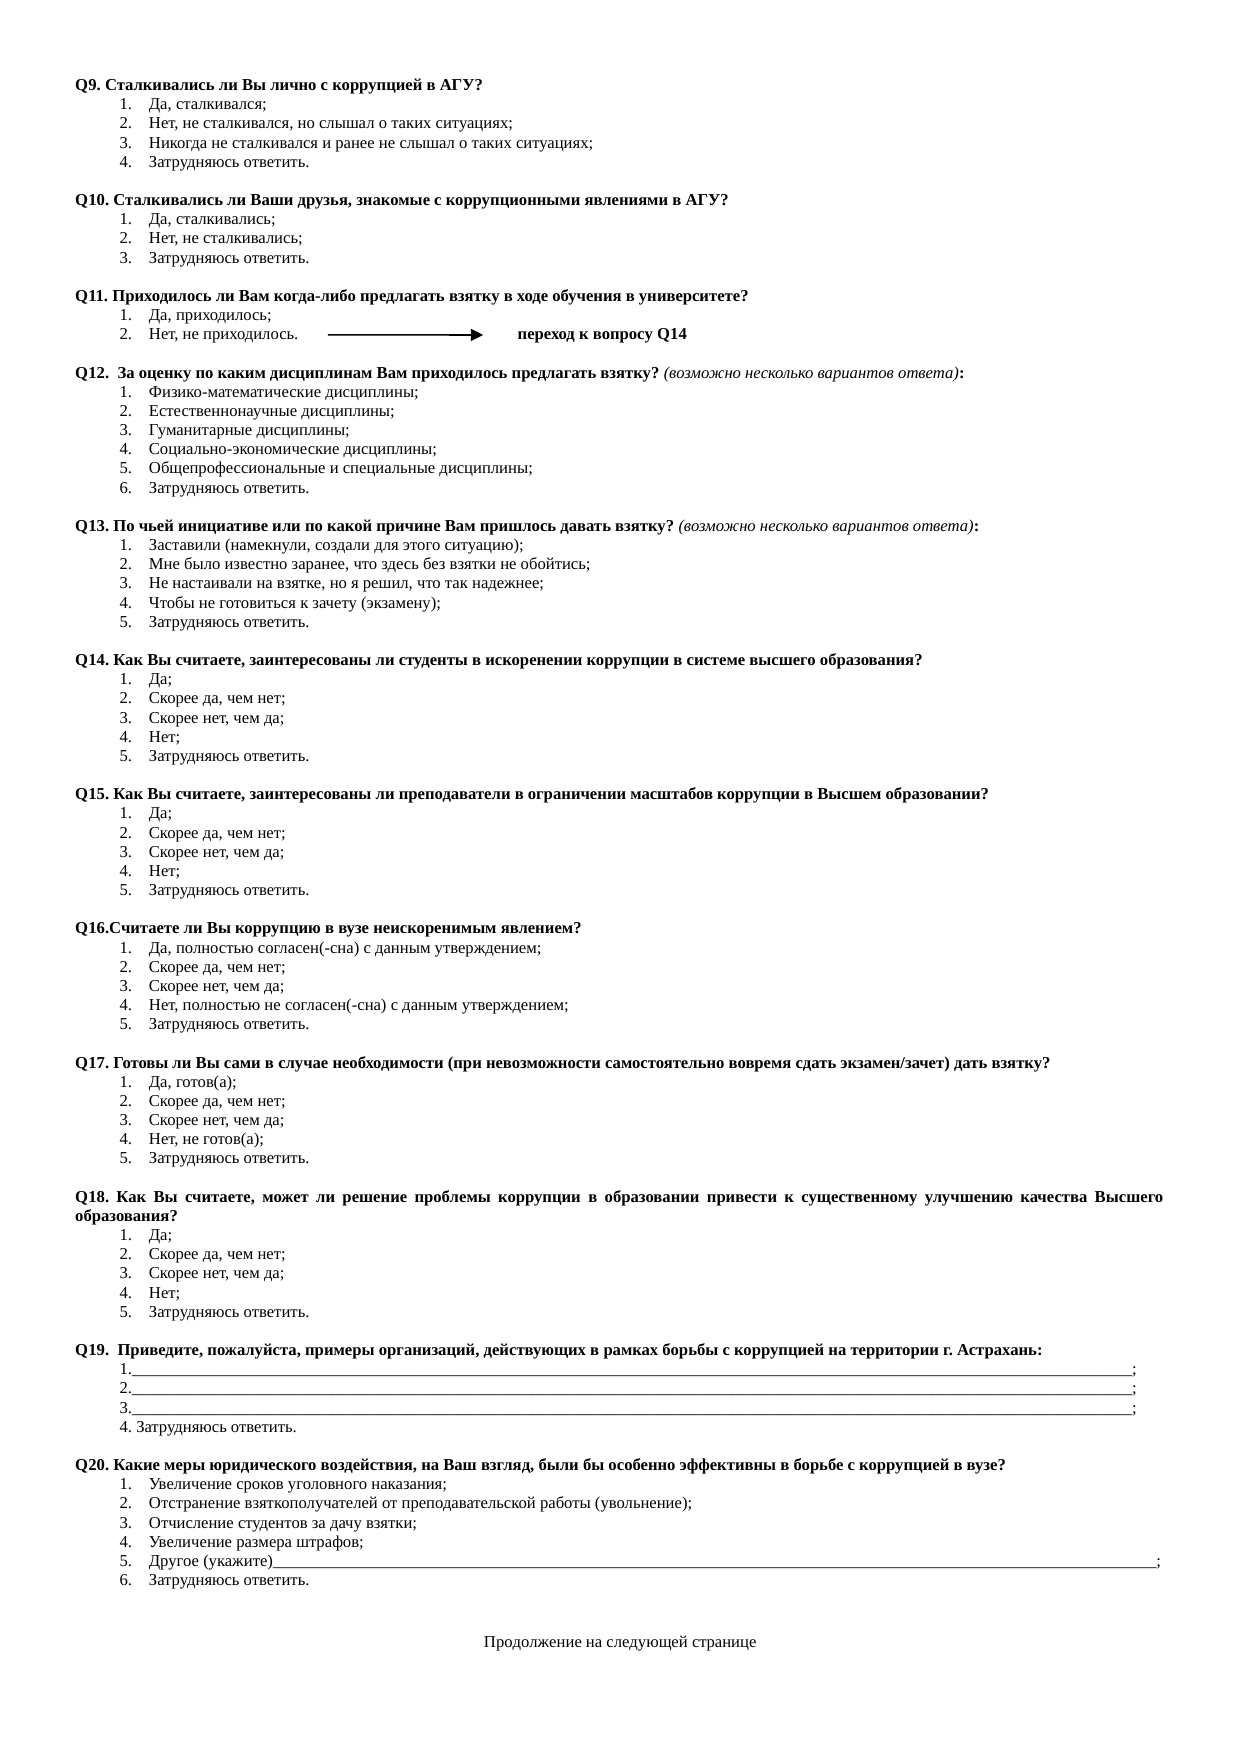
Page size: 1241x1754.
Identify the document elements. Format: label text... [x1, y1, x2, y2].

list Никогда не сталкивался и ранее не слышал о таких ситуациях; [119, 132, 1165, 152]
text 4. Затрудняюсь ответить. [119, 1417, 1165, 1436]
list Да, приходилось; [119, 305, 1165, 324]
list Затрудняюсь ответить. [119, 880, 1165, 899]
list Скорее да, чем нет; [119, 1244, 1165, 1263]
list Мне было известно заранее, что здесь без взятки не обойтись; [119, 554, 1165, 573]
text Q14. Как Вы считаете, заинтересованы ли студенты в искоренении коррупции в системе высшего образования? [75, 650, 1165, 669]
text Q10. Сталкивались ли Ваши друзья, знакомые с коррупционными явлениями в АГУ? [75, 190, 1165, 209]
list Увеличение сроков уголовного наказания; [119, 1474, 1165, 1493]
list Скорее нет, чем да; [119, 1110, 1165, 1129]
list Затрудняюсь ответить. [119, 1302, 1165, 1321]
list Нет, не сталкивались; [119, 228, 1165, 247]
text Q15. Как Вы считаете, заинтересованы ли преподаватели в ограничении масштабов коррупции в Высшем образовании? [75, 784, 1165, 803]
list Скорее нет, чем да; [119, 1263, 1165, 1282]
list Скорее да, чем нет; [119, 1091, 1165, 1110]
list Нет, не приходилось. переход к вопросу Q14 [119, 324, 1165, 343]
list Да, полностью согласен(-сна) с данным утверждением; [119, 937, 1165, 957]
list Другое (укажите)__________________________________________________________________________________________________________; [119, 1551, 1165, 1570]
text Q18. Как Вы считаете, может ли решение проблемы коррупции в образовании привести к существенному улучшению качества Высшего образования? [75, 1187, 1165, 1225]
list Скорее нет, чем да; [119, 976, 1165, 995]
list Чтобы не готовиться к зачету (экзамену); [119, 592, 1165, 612]
text Q9. Сталкивались ли Вы лично с коррупцией в АГУ? [75, 75, 1165, 94]
list Нет; [119, 727, 1165, 746]
text 1.________________________________________________________________________________________________________________________; [119, 1359, 1165, 1378]
list Гуманитарные дисциплины; [119, 420, 1165, 439]
list Не настаивали на взятке, но я решил, что так надежнее; [119, 573, 1165, 592]
list Да, сталкивался; [119, 94, 1165, 113]
text Q19. Приведите, пожалуйста, примеры организаций, действующих в рамках борьбы с коррупцией на территории г. Астрахань: [75, 1340, 1165, 1359]
text 2.________________________________________________________________________________________________________________________; [119, 1378, 1165, 1397]
list Скорее да, чем нет; [119, 957, 1165, 976]
list Нет, не сталкивался, но слышал о таких ситуациях; [119, 113, 1165, 132]
text Q16.Считаете ли Вы коррупцию в вузе неискоренимым явлением? [75, 918, 1165, 937]
list Да; [119, 1225, 1165, 1244]
list Затрудняюсь ответить. [119, 477, 1165, 497]
list Затрудняюсь ответить. [119, 1570, 1165, 1589]
list Скорее нет, чем да; [119, 842, 1165, 861]
list Скорее да, чем нет; [119, 822, 1165, 842]
list Отстранение взяткополучателей от преподавательской работы (увольнение); [119, 1493, 1165, 1512]
list Да; [119, 669, 1165, 688]
text Q20. Какие меры юридического воздействия, на Ваш взгляд, были бы особенно эффективны в борьбе с коррупцией в вузе? [75, 1455, 1165, 1474]
text Q12. За оценку по каким дисциплинам Вам приходилось предлагать взятку? (возможно несколько вариантов ответа): [75, 362, 1165, 382]
text 3.________________________________________________________________________________________________________________________; [119, 1397, 1165, 1417]
list Затрудняюсь ответить. [119, 746, 1165, 765]
list Заставили (намекнули, создали для этого ситуацию); [119, 535, 1165, 554]
text Q17. Готовы ли Вы сами в случае необходимости (при невозможности самостоятельно вовремя сдать экзамен/зачет) дать взятку? [75, 1052, 1165, 1072]
list Да; [119, 803, 1165, 822]
list Скорее да, чем нет; [119, 688, 1165, 707]
list Да, готов(а); [119, 1072, 1165, 1091]
list Физико-математические дисциплины; [119, 382, 1165, 401]
list Затрудняюсь ответить. [119, 1148, 1165, 1167]
list Затрудняюсь ответить. [119, 1014, 1165, 1033]
list Нет; [119, 1282, 1165, 1302]
list Нет, полностью не согласен(-сна) с данным утверждением; [119, 995, 1165, 1014]
list Увеличение размера штрафов; [119, 1532, 1165, 1551]
list Естественнонаучные дисциплины; [119, 401, 1165, 420]
list Затрудняюсь ответить. [119, 152, 1165, 171]
text Q13. По чьей инициативе или по какой причине Вам пришлось давать взятку? (возможно несколько вариантов ответа): [75, 516, 1165, 535]
list Нет; [119, 861, 1165, 880]
list Отчисление студентов за дачу взятки; [119, 1512, 1165, 1532]
list Нет, не готов(а); [119, 1129, 1165, 1148]
list Социально-экономические дисциплины; [119, 439, 1165, 458]
list Да, сталкивались; [119, 209, 1165, 228]
list Скорее нет, чем да; [119, 707, 1165, 727]
text Q11. Приходилось ли Вам когда-либо предлагать взятку в ходе обучения в университете? [75, 286, 1165, 305]
list Затрудняюсь ответить. [119, 612, 1165, 631]
list Затрудняюсь ответить. [119, 247, 1165, 267]
list Общепрофессиональные и специальные дисциплины; [119, 458, 1165, 477]
